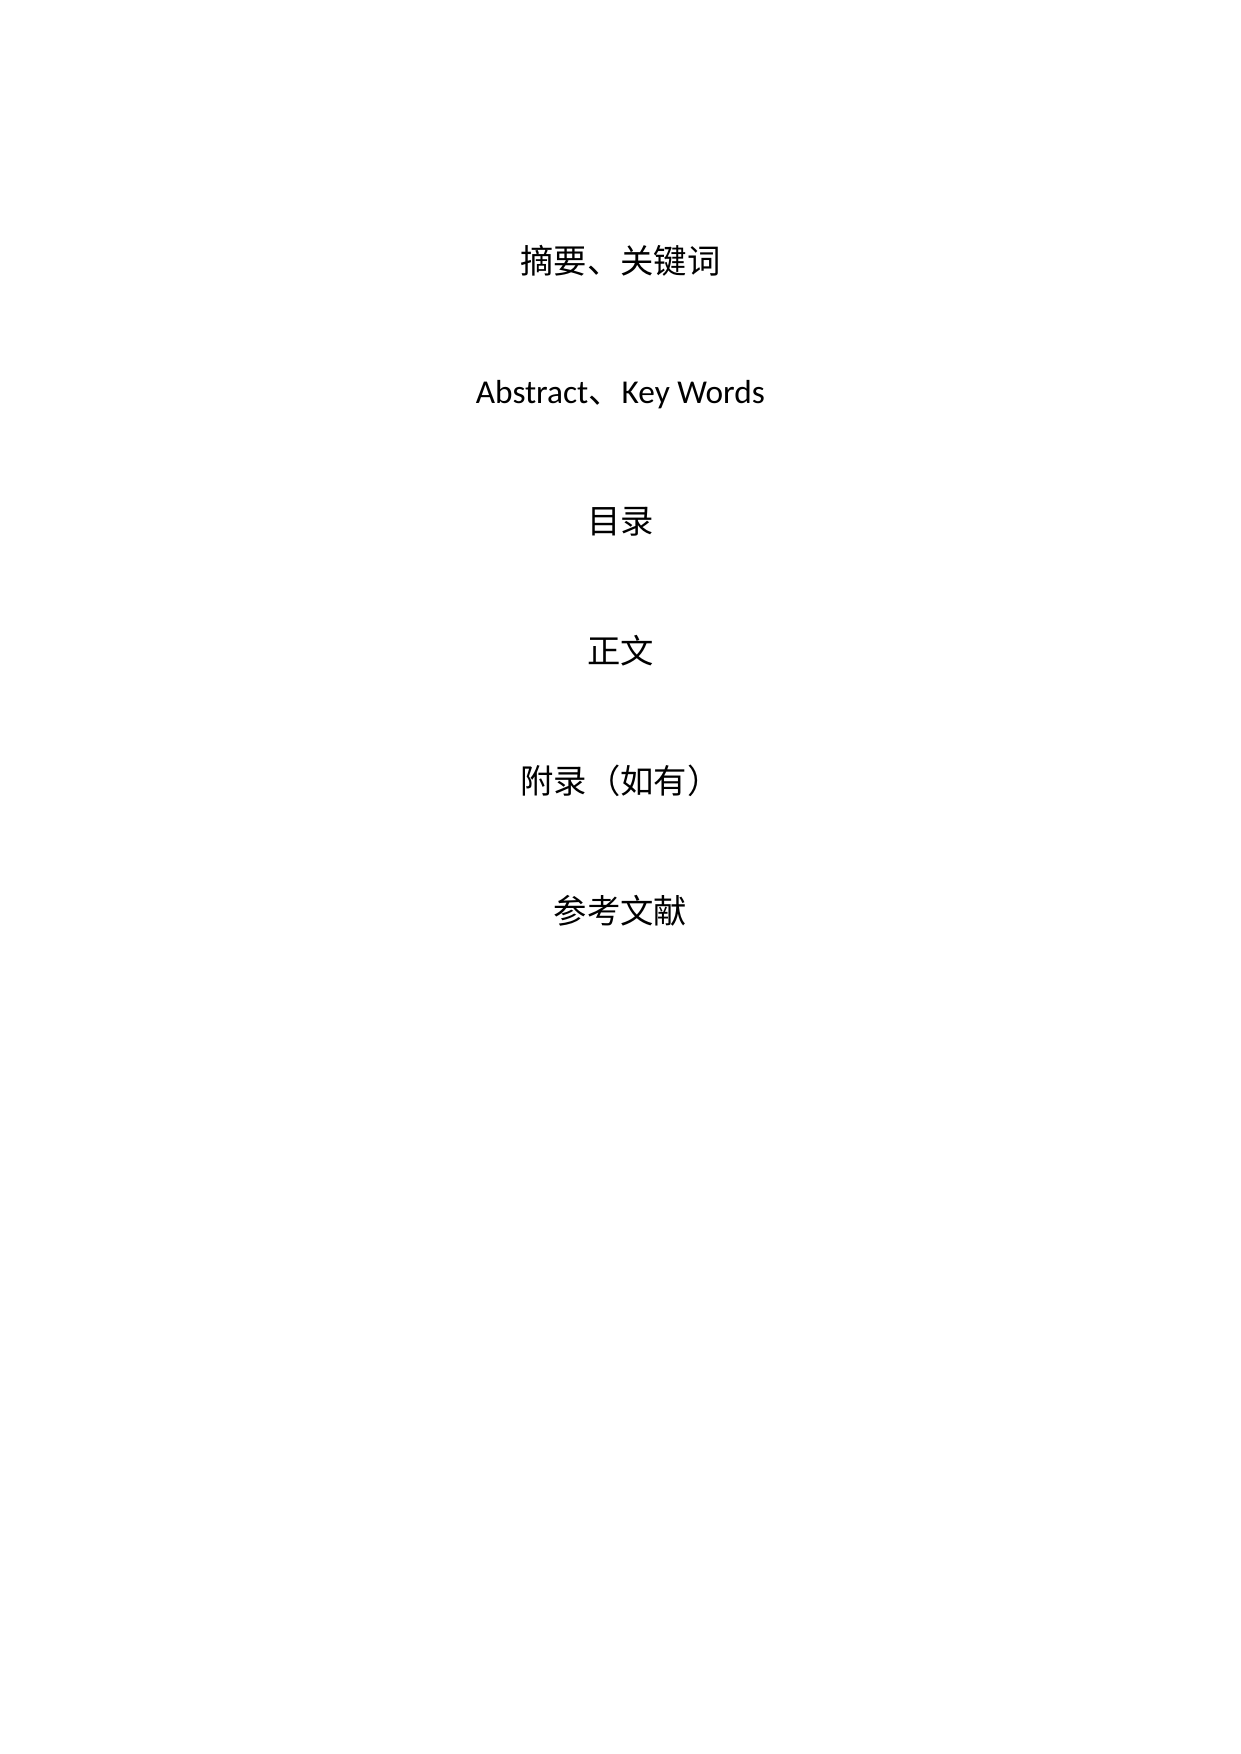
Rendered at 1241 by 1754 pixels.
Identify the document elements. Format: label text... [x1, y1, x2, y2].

text 附录（如有） [187, 747, 1053, 812]
text 参考文献 [187, 877, 1053, 942]
text Abstract、Key Words [187, 357, 1053, 422]
text 正文 [187, 617, 1053, 682]
text 目录 [187, 487, 1053, 552]
text 摘要、关键词 [187, 227, 1053, 292]
